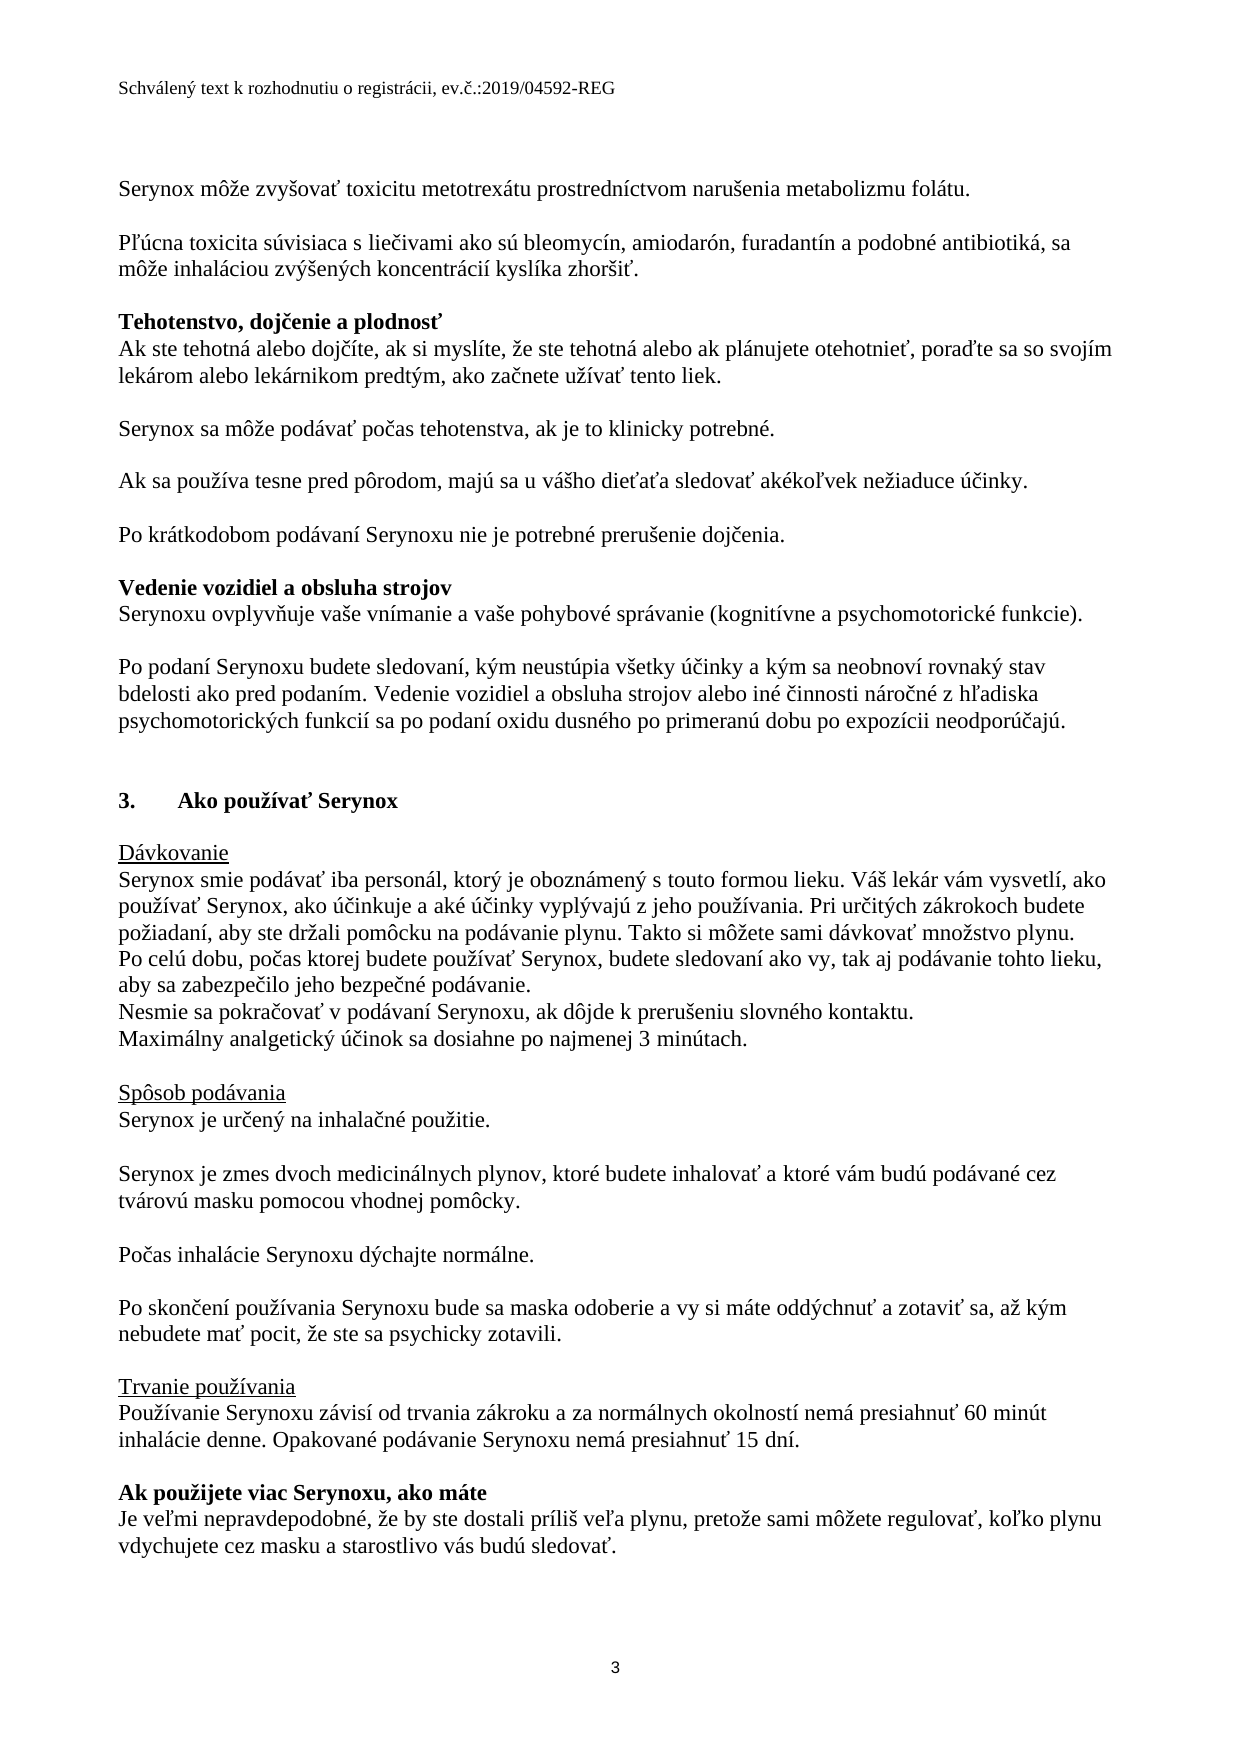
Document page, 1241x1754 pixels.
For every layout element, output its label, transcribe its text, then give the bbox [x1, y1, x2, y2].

text Trvanie používania [118, 1373, 1122, 1399]
text Maximálny analgetický účinok sa dosiahne po najmenej 3 minútach. [118, 1025, 1122, 1052]
list Ak použijete viac Serynoxu, ako máte [118, 1478, 1122, 1505]
text Po podaní Serynoxu budete sledovaní, kým neustúpia všetky účinky a kým sa neobnoví rovnaký stav bdelosti ako pred podaním. Vedenie vozidiel a obsluha strojov alebo iné činnosti náročné z hľadiska psychomotorických funkcií sa po podaní oxidu dusného po primeranú dobu po expozícii neodporúčajú. [118, 653, 1122, 734]
text Serynox je zmes dvoch medicinálnych plynov, ktoré budete inhalovať a ktoré vám budú podávané cez tvárovú masku pomocou vhodnej pomôcky. [118, 1160, 1122, 1214]
text Serynox sa môže podávať počas tehotenstva, ak je to klinicky potrebné. [118, 415, 1122, 441]
text Serynox je určený na inhalačné použitie. [118, 1106, 1122, 1133]
list Vedenie vozidiel a obsluha strojov [118, 574, 1122, 600]
list Pľúcna toxicita súvisiaca s liečivami ako sú bleomycín, amiodarón, furadantín a podobné antibiotiká, sa môže inhaláciou zvýšených koncentrácií kyslíka zhoršiť. [118, 229, 1122, 282]
text Serynox môže zvyšovať toxicitu metotrexátu prostredníctvom narušenia metabolizmu folátu. [118, 175, 1122, 202]
text Je veľmi nepravdepodobné, že by ste dostali príliš veľa plynu, pretože sami môžete regulovať, koľko plynu vdychujete cez masku a starostlivo vás budú sledovať. [118, 1505, 1122, 1559]
text Po skončení používania Serynoxu bude sa maska odoberie a vy si máte oddýchnuť a zotaviť sa, až kým nebudete mať pocit, že ste sa psychicky zotavili. [118, 1294, 1122, 1347]
text Používanie Serynoxu závisí od trvania zákroku a za normálnych okolností nemá presiahnuť 60 minút inhalácie denne. Opakované podávanie Serynoxu nemá presiahnuť 15 dní. [118, 1399, 1122, 1452]
text Počas inhalácie Serynoxu dýchajte normálne. [118, 1241, 1122, 1268]
list Ako používať Serynox [118, 787, 1122, 813]
list Tehotenstvo, dojčenie a plodnosť [118, 308, 1122, 334]
text Po celú dobu, počas ktorej budete používať Serynox, budete sledovaní ako vy, tak aj podávanie tohto lieku, aby sa zabezpečilo jeho bezpečné podávanie. [118, 945, 1122, 998]
text Nesmie sa pokračovať v podávaní Serynoxu, ak dôjde k prerušeniu slovného kontaktu. [118, 998, 1122, 1025]
text Spôsob podávania [118, 1079, 1122, 1106]
text Dávkovanie [118, 839, 1122, 866]
text Serynoxu ovplyvňuje vaše vnímanie a vaše pohybové správanie (kognitívne a psychomotorické funkcie). [118, 600, 1122, 626]
list Po krátkodobom podávaní Serynoxu nie je potrebné prerušenie dojčenia. [118, 520, 1122, 547]
text Serynox smie podávať iba personál, ktorý je oboznámený s touto formou lieku. Váš lekár vám vysvetlí, ako používať Serynox, ako účinkuje a aké účinky vyplývajú z jeho používania. Pri určitých zákrokoch budete požiadaní, aby ste držali pomôcku na podávanie plynu. Takto si môžete sami dávkovať množstvo plynu. [118, 866, 1122, 945]
text Ak sa používa tesne pred pôrodom, majú sa u vášho dieťaťa sledovať akékoľvek nežiaduce účinky. [118, 468, 1122, 494]
list Ak ste tehotná alebo dojčíte, ak si myslíte, že ste tehotná alebo ak plánujete otehotnieť, poraďte sa so svojím lekárom alebo lekárnikom predtým, ako začnete užívať tento liek. [118, 334, 1122, 388]
